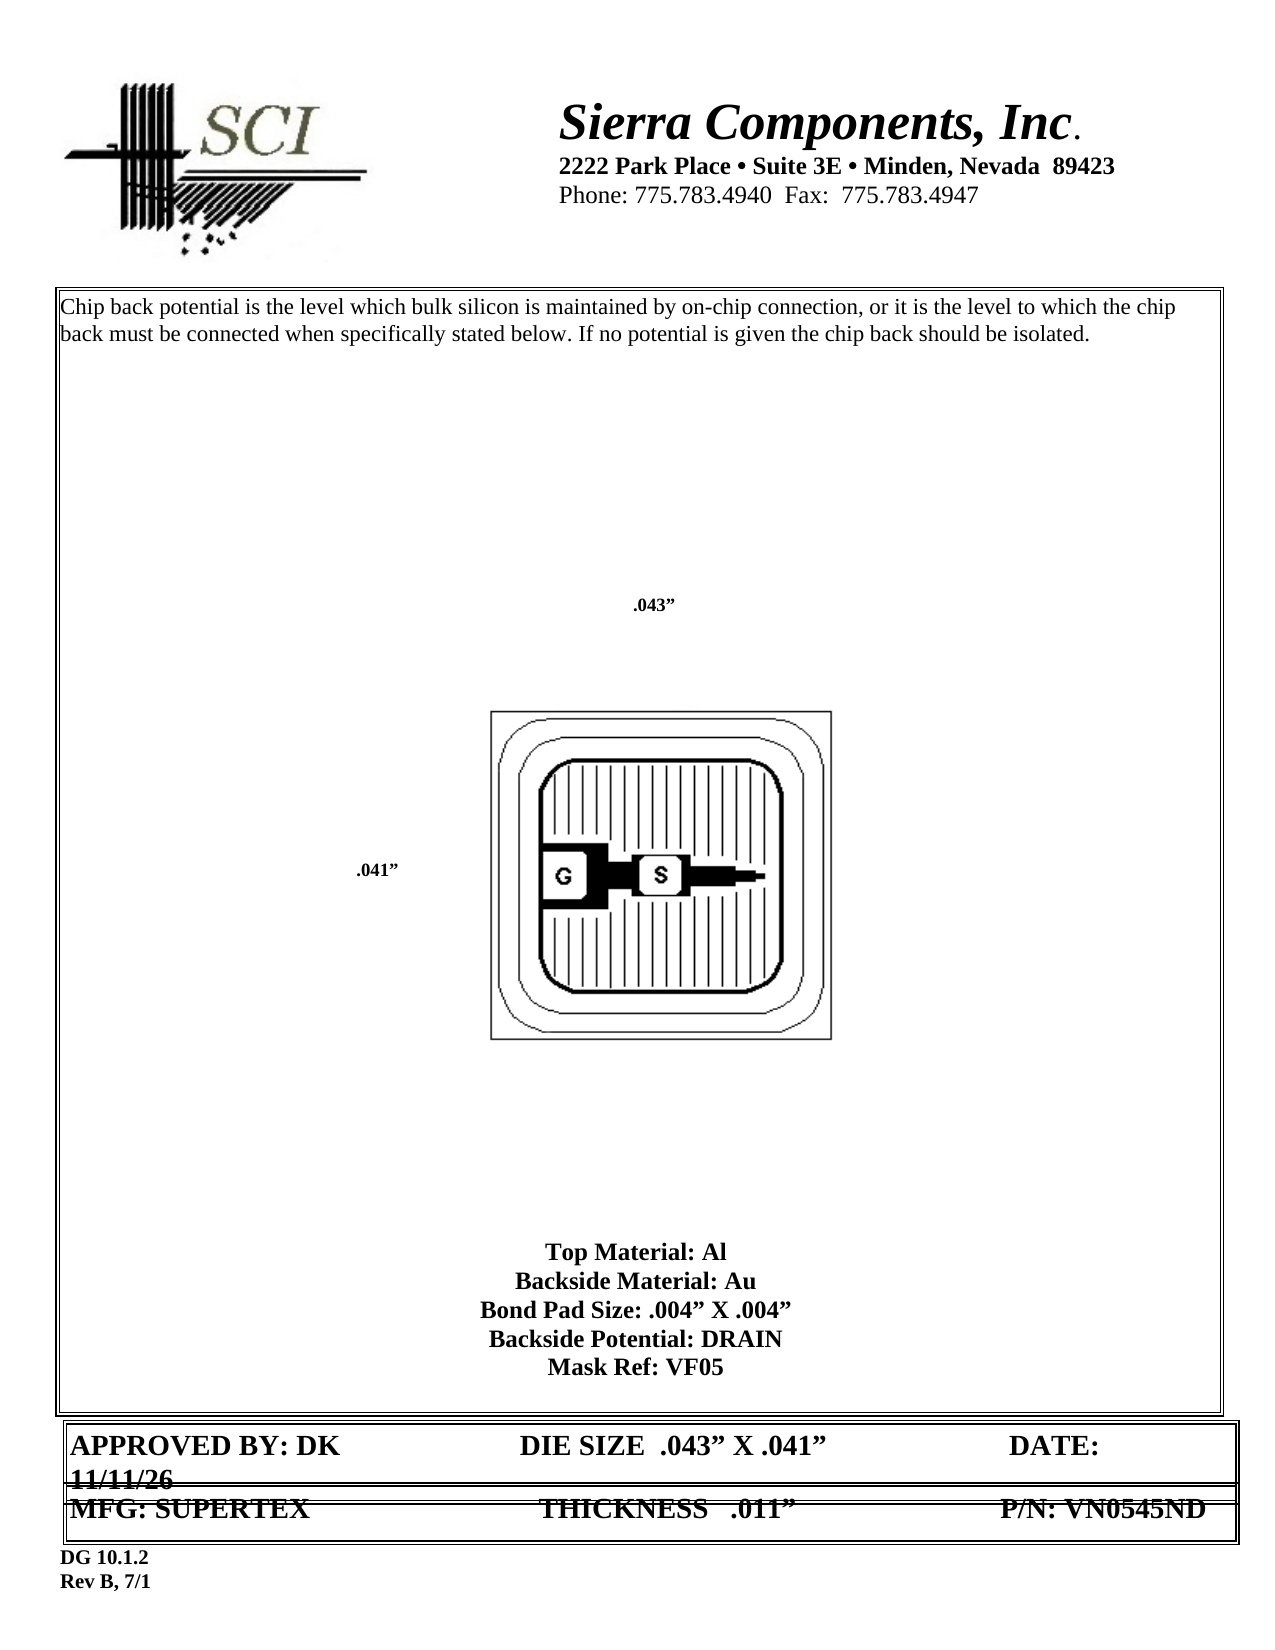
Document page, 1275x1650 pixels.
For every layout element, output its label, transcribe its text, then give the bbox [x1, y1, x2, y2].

subtitle Rev B, 7/1 [60, 1569, 1211, 1593]
picture [60, 72, 374, 263]
text Backside Potential: DRAIN [60, 1317, 1220, 1346]
text DG 10.1.2 [60, 1417, 1211, 1569]
text Chip back potential is the level which bulk silicon is maintained by on-chip connection, or it is the level to which the chip back must be connected when specifically stated below. If no potential is given the chip back should be isolated. [60, 291, 1220, 346]
text APPROVED BY: DK DIE SIZE .043” X .041” DATE: 4/27/23 [67, 1426, 1217, 1482]
picture [472, 691, 857, 1056]
text Bond Pad Size: .004” X .004” [60, 1288, 1220, 1317]
text Top Material: Al [60, 1231, 1220, 1259]
text Backside Material: Au [60, 1259, 1220, 1288]
text Mask Ref: VF05 [60, 1346, 1220, 1381]
text MFG: SUPERTEX THICKNESS .011” P/N: VN0545ND [67, 1489, 1217, 1527]
